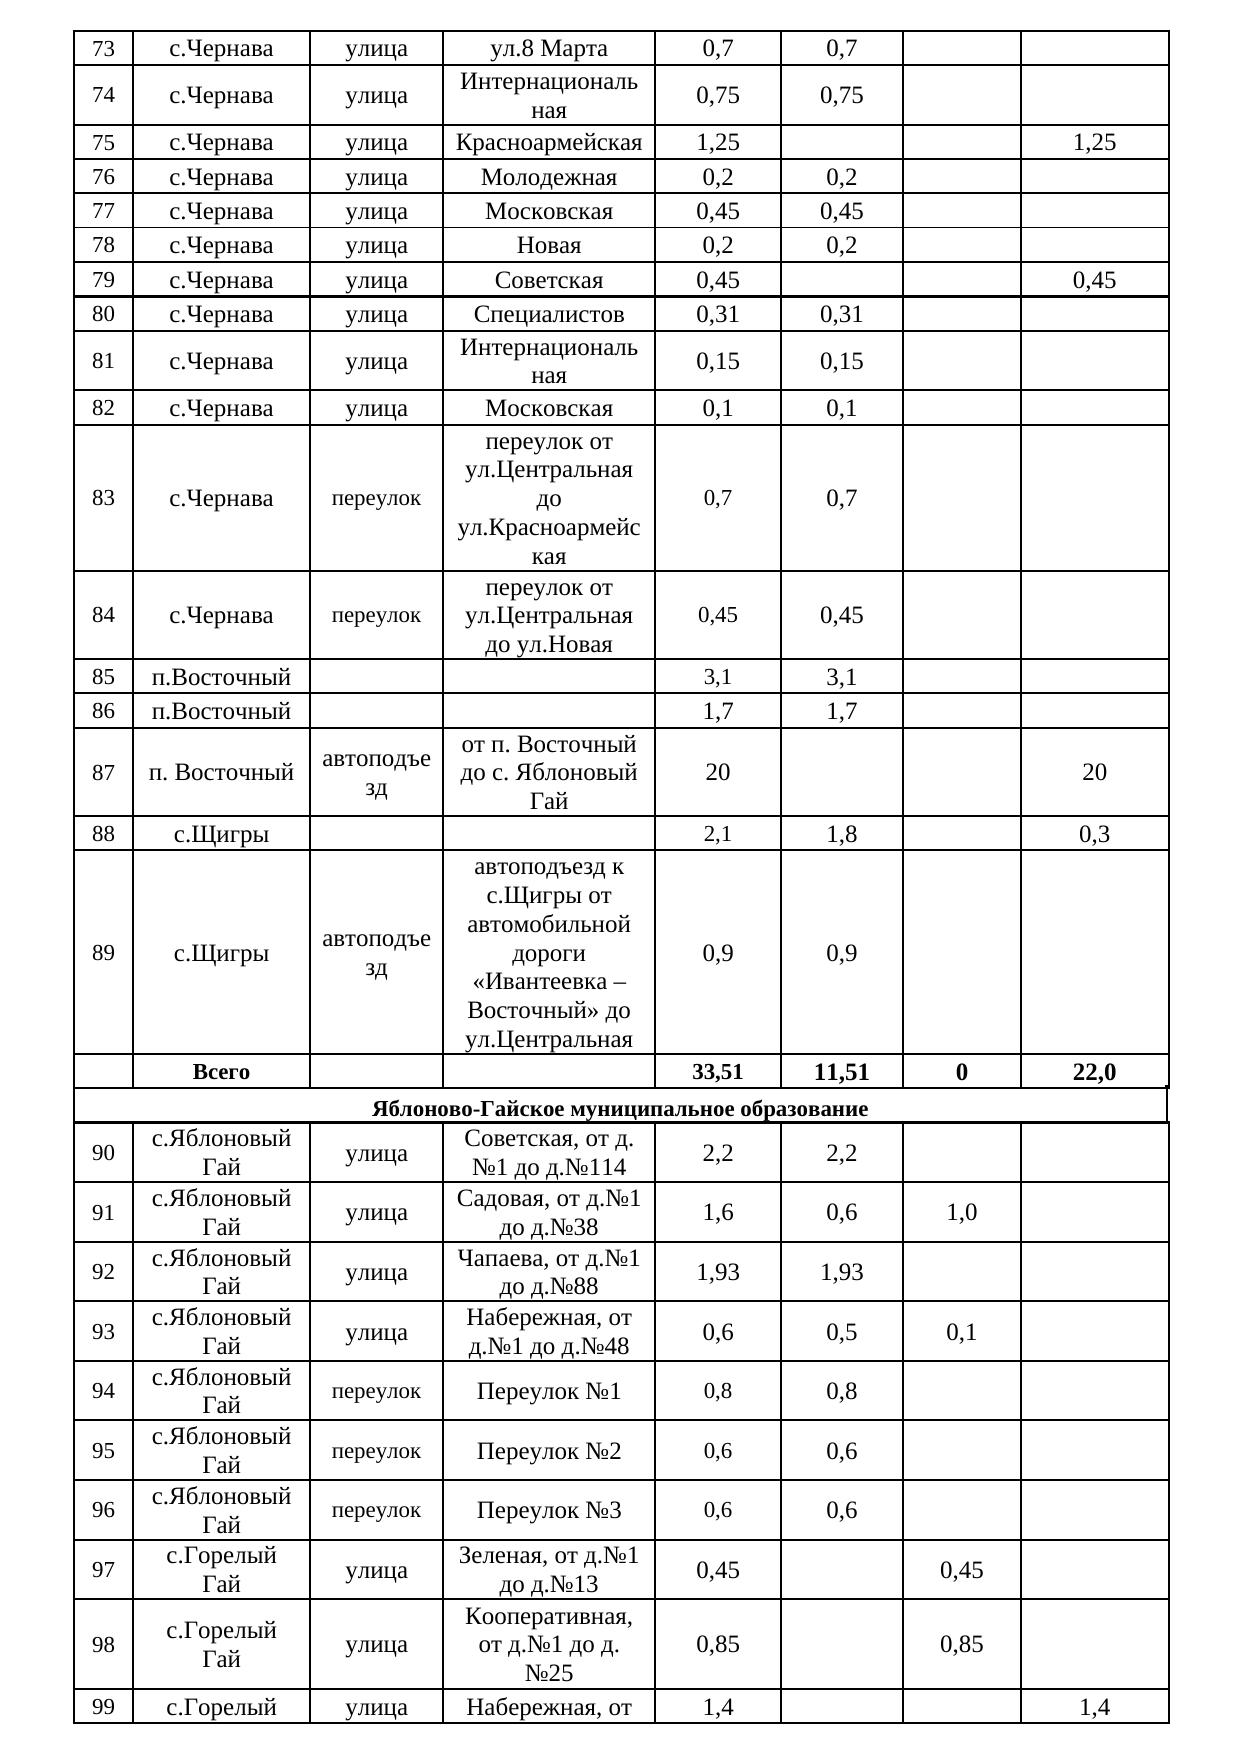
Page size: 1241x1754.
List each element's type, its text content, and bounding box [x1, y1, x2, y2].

table_cell [904, 1243, 1020, 1300]
table_cell 0,45 [656, 572, 780, 658]
table_cell 0,7 [782, 426, 902, 569]
table_cell 81 [75, 332, 132, 389]
table_cell с.Чернава [134, 66, 309, 123]
table_cell 0,8 [656, 1362, 780, 1419]
table_cell улица [311, 1124, 442, 1181]
table_cell 94 [75, 1362, 132, 1419]
table_cell Советская, от д.№1 до д.№114 [444, 1124, 654, 1181]
table_cell п.Восточный [134, 694, 309, 727]
table_cell 1,25 [656, 126, 780, 158]
table_cell с.Чернава [134, 572, 309, 658]
table_cell 84 [75, 572, 132, 658]
table_cell 1,7 [782, 694, 902, 727]
table_cell с.Чернава [134, 391, 309, 424]
table_cell [904, 1421, 1020, 1479]
table_cell улица [311, 126, 442, 158]
table_cell 1,93 [782, 1243, 902, 1300]
table_cell [904, 126, 1020, 158]
table_cell с.Горелый Гай [134, 1690, 309, 1722]
table_cell 0,85 [656, 1600, 780, 1688]
table_cell [782, 1690, 902, 1722]
table_cell с.Яблоновый Гай [134, 1183, 309, 1241]
table_cell [904, 32, 1020, 64]
table_cell [1022, 1243, 1168, 1300]
table_cell с.Чернава [134, 426, 309, 569]
table_cell 90 [75, 1124, 132, 1181]
table_cell 0,15 [656, 332, 780, 389]
table_cell Зеленая, от д.№1 до д.№13 [444, 1541, 654, 1598]
table_cell 1,4 [656, 1690, 780, 1722]
table_cell [1022, 660, 1168, 692]
table_cell 20 [656, 729, 780, 815]
table_cell [904, 1481, 1020, 1538]
table_cell 0,6 [656, 1481, 780, 1538]
table_cell 0,45 [782, 572, 902, 658]
table_cell с.Чернава [134, 263, 309, 295]
table_cell Переулок №1 [444, 1362, 654, 1419]
table_cell [1022, 1183, 1168, 1241]
table_cell 0,75 [782, 66, 902, 123]
table_cell 87 [75, 729, 132, 815]
table_cell [904, 332, 1020, 389]
table_cell 22,0 [1022, 1055, 1168, 1087]
table_cell 0,7 [656, 32, 780, 64]
table_cell [904, 298, 1020, 330]
table_cell [444, 694, 654, 727]
table_cell с.Щигры [134, 817, 309, 849]
table_cell [904, 66, 1020, 123]
table_cell ул.8 Марта [444, 32, 654, 64]
table_cell [904, 817, 1020, 849]
table_cell 85 [75, 660, 132, 692]
table_cell с.Чернава [134, 160, 309, 192]
table_cell 74 [75, 66, 132, 123]
table_cell 0,45 [1022, 263, 1168, 295]
table_cell 0,6 [656, 1421, 780, 1479]
table_cell 0,9 [782, 851, 902, 1053]
table_cell 93 [75, 1302, 132, 1360]
table_cell автоподъезд [311, 729, 442, 815]
table_cell улица [311, 1243, 442, 1300]
table_cell 0,31 [782, 298, 902, 330]
table_cell переулок от ул.Центральная до ул.Новая [444, 572, 654, 658]
table_cell Переулок №2 [444, 1421, 654, 1479]
table_cell 0,31 [656, 298, 780, 330]
table_cell Московская [444, 194, 654, 227]
table_cell [904, 729, 1020, 815]
table_cell [782, 1600, 902, 1688]
table_cell улица [311, 1541, 442, 1598]
table_cell 1,6 [656, 1183, 780, 1241]
table_cell [1022, 426, 1168, 569]
table_cell [444, 817, 654, 849]
table_cell с.Чернава [134, 32, 309, 64]
table_cell [444, 660, 654, 692]
table_cell улица [311, 1183, 442, 1241]
table_cell улица [311, 66, 442, 123]
table_cell с.Горелый Гай [134, 1541, 309, 1598]
table_cell 77 [75, 194, 132, 227]
table_cell с.Горелый Гай [134, 1600, 309, 1688]
table_cell 20 [1022, 729, 1168, 815]
table_cell 83 [75, 426, 132, 569]
table_cell 0,3 [1022, 817, 1168, 849]
table_cell автоподъезд [311, 851, 442, 1053]
table_cell [1022, 1481, 1168, 1538]
table_cell 0,6 [782, 1183, 902, 1241]
table_cell с.Чернава [134, 228, 309, 261]
table_cell 79 [75, 263, 132, 295]
table_cell [1022, 66, 1168, 123]
table_cell [1022, 1302, 1168, 1360]
table_cell Московская [444, 391, 654, 424]
table_cell улица [311, 228, 442, 261]
table_cell Всего [134, 1055, 309, 1087]
table_cell 0,1 [656, 391, 780, 424]
table_cell улица [311, 160, 442, 192]
table_cell улица [311, 391, 442, 424]
table_cell 11,51 [782, 1055, 902, 1087]
table_cell с.Яблоновый Гай [134, 1124, 309, 1181]
table_cell [1022, 572, 1168, 658]
table_cell 3,1 [782, 660, 902, 692]
table_cell [311, 660, 442, 692]
table_cell 0,2 [656, 228, 780, 261]
table_cell 80 [75, 298, 132, 330]
table_cell [1022, 160, 1168, 192]
table_cell 99 [75, 1690, 132, 1722]
table_cell с.Яблоновый Гай [134, 1481, 309, 1538]
table_cell Специалистов [444, 298, 654, 330]
table_cell переулок [311, 572, 442, 658]
table_cell 88 [75, 817, 132, 849]
table_cell 82 [75, 391, 132, 424]
table_cell 0,45 [656, 1541, 780, 1598]
table_cell 0,6 [782, 1481, 902, 1538]
table_cell 98 [75, 1600, 132, 1688]
table_cell Интернациональная [444, 332, 654, 389]
table_cell 95 [75, 1421, 132, 1479]
table_cell [904, 263, 1020, 295]
table_cell [904, 694, 1020, 727]
table_cell [1022, 32, 1168, 64]
table_cell [444, 1055, 654, 1087]
table_cell улица [311, 1302, 442, 1360]
table_cell Переулок №3 [444, 1481, 654, 1538]
table_cell 91 [75, 1183, 132, 1241]
table_cell [782, 126, 902, 158]
table_cell с.Чернава [134, 194, 309, 227]
table_cell [1022, 851, 1168, 1053]
table_cell 0,6 [782, 1421, 902, 1479]
table_cell Интернациональная [444, 66, 654, 123]
table_cell 0,2 [782, 228, 902, 261]
table_cell улица [311, 332, 442, 389]
table_cell с.Яблоновый Гай [134, 1362, 309, 1419]
table_cell [904, 660, 1020, 692]
table_cell 0,1 [904, 1302, 1020, 1360]
table_cell Набережная, от д.№1 до д.№48 [444, 1302, 654, 1360]
table_cell 0,85 [904, 1600, 1020, 1688]
table_cell 0,7 [656, 426, 780, 569]
table_cell переулок [311, 1421, 442, 1479]
table_cell Яблоново-Гайское муниципальное образование [75, 1089, 1166, 1121]
table_cell с.Яблоновый Гай [134, 1421, 309, 1479]
table_cell [1022, 391, 1168, 424]
table_cell [1022, 1600, 1168, 1688]
table_cell 97 [75, 1541, 132, 1598]
table_cell 0,7 [782, 32, 902, 64]
table_cell с.Чернава [134, 332, 309, 389]
table_cell Советская [444, 263, 654, 295]
table_cell Молодежная [444, 160, 654, 192]
table_cell переулок [311, 426, 442, 569]
table_cell 78 [75, 228, 132, 261]
table_cell [1022, 1362, 1168, 1419]
table_cell улица [311, 194, 442, 227]
table_cell 0,6 [656, 1302, 780, 1360]
table_cell [904, 160, 1020, 192]
table_cell автоподъезд к с.Щигры от автомобильной дороги «Ивантеевка – Восточный» до ул.Центральная [444, 851, 654, 1053]
table_cell улица [311, 298, 442, 330]
table_cell [904, 572, 1020, 658]
table_cell 0,2 [656, 160, 780, 192]
table_cell [1022, 228, 1168, 261]
table_cell 0,45 [904, 1541, 1020, 1598]
table_cell [904, 1362, 1020, 1419]
table_cell улица [311, 263, 442, 295]
table_cell с.Яблоновый Гай [134, 1302, 309, 1360]
table_cell Кооперативная, от д.№1 до д.№25 [444, 1600, 654, 1688]
table_cell от п. Восточный до с. Яблоновый Гай [444, 729, 654, 815]
table_cell 0,45 [656, 194, 780, 227]
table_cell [444, 1690, 654, 1722]
table_cell 2,1 [656, 817, 780, 849]
table_cell 0,75 [656, 66, 780, 123]
table_cell 76 [75, 160, 132, 192]
table_cell [75, 1055, 132, 1087]
table_cell 0 [904, 1055, 1020, 1087]
table_cell [782, 729, 902, 815]
table_cell переулок [311, 1481, 442, 1538]
table_cell [904, 228, 1020, 261]
table_cell [1022, 1421, 1168, 1479]
table_cell 1,25 [1022, 126, 1168, 158]
table_cell 92 [75, 1243, 132, 1300]
table_cell 0,45 [782, 194, 902, 227]
table_cell Садовая, от д.№1 до д.№38 [444, 1183, 654, 1241]
table_cell [904, 1124, 1020, 1181]
table_cell с.Чернава [134, 298, 309, 330]
table_cell 0,2 [782, 160, 902, 192]
table_cell п.Восточный [134, 660, 309, 692]
table_cell [1022, 194, 1168, 227]
table_cell [904, 1690, 1020, 1722]
table_cell [904, 426, 1020, 569]
table_cell улица [311, 32, 442, 64]
table_cell [782, 263, 902, 295]
table_cell 0,8 [782, 1362, 902, 1419]
table_cell 2,2 [656, 1124, 780, 1181]
table_cell [1022, 332, 1168, 389]
table_cell 1,93 [656, 1243, 780, 1300]
table_cell 86 [75, 694, 132, 727]
table_cell 0,1 [782, 391, 902, 424]
table_cell [1022, 694, 1168, 727]
table_cell 75 [75, 126, 132, 158]
table_cell 96 [75, 1481, 132, 1538]
table_cell 73 [75, 32, 132, 64]
table_cell 0,45 [656, 263, 780, 295]
table_cell 1,8 [782, 817, 902, 849]
table_cell 89 [75, 851, 132, 1053]
table_cell 2,2 [782, 1124, 902, 1181]
table_cell 3,1 [656, 660, 780, 692]
table_cell с.Чернава [134, 126, 309, 158]
table_cell [1022, 298, 1168, 330]
table_cell 1,0 [904, 1183, 1020, 1241]
table_cell улица [311, 1690, 442, 1722]
table_cell [311, 817, 442, 849]
table_cell 33,51 [656, 1055, 780, 1087]
table_cell с.Яблоновый Гай [134, 1243, 309, 1300]
table_cell [782, 1541, 902, 1598]
table_cell [904, 391, 1020, 424]
table_cell [1022, 1541, 1168, 1598]
table_cell Чапаева, от д.№1 до д.№88 [444, 1243, 654, 1300]
table_cell 0,5 [782, 1302, 902, 1360]
table_cell 0,9 [656, 851, 780, 1053]
table_cell п. Восточный [134, 729, 309, 815]
table_cell [311, 694, 442, 727]
table_cell Новая [444, 228, 654, 261]
table_cell [904, 851, 1020, 1053]
table_cell 0,15 [782, 332, 902, 389]
table_cell улица [311, 1600, 442, 1688]
table_cell [904, 194, 1020, 227]
table_cell [1022, 1124, 1168, 1181]
table_cell 1,4 [1022, 1690, 1168, 1722]
table_cell переулок [311, 1362, 442, 1419]
table_cell 1,7 [656, 694, 780, 727]
table_cell с.Щигры [134, 851, 309, 1053]
table_cell [311, 1055, 442, 1087]
table_cell Красноармейская [444, 126, 654, 158]
table_cell переулок от ул.Центральная до ул.Красноармейская [444, 426, 654, 569]
